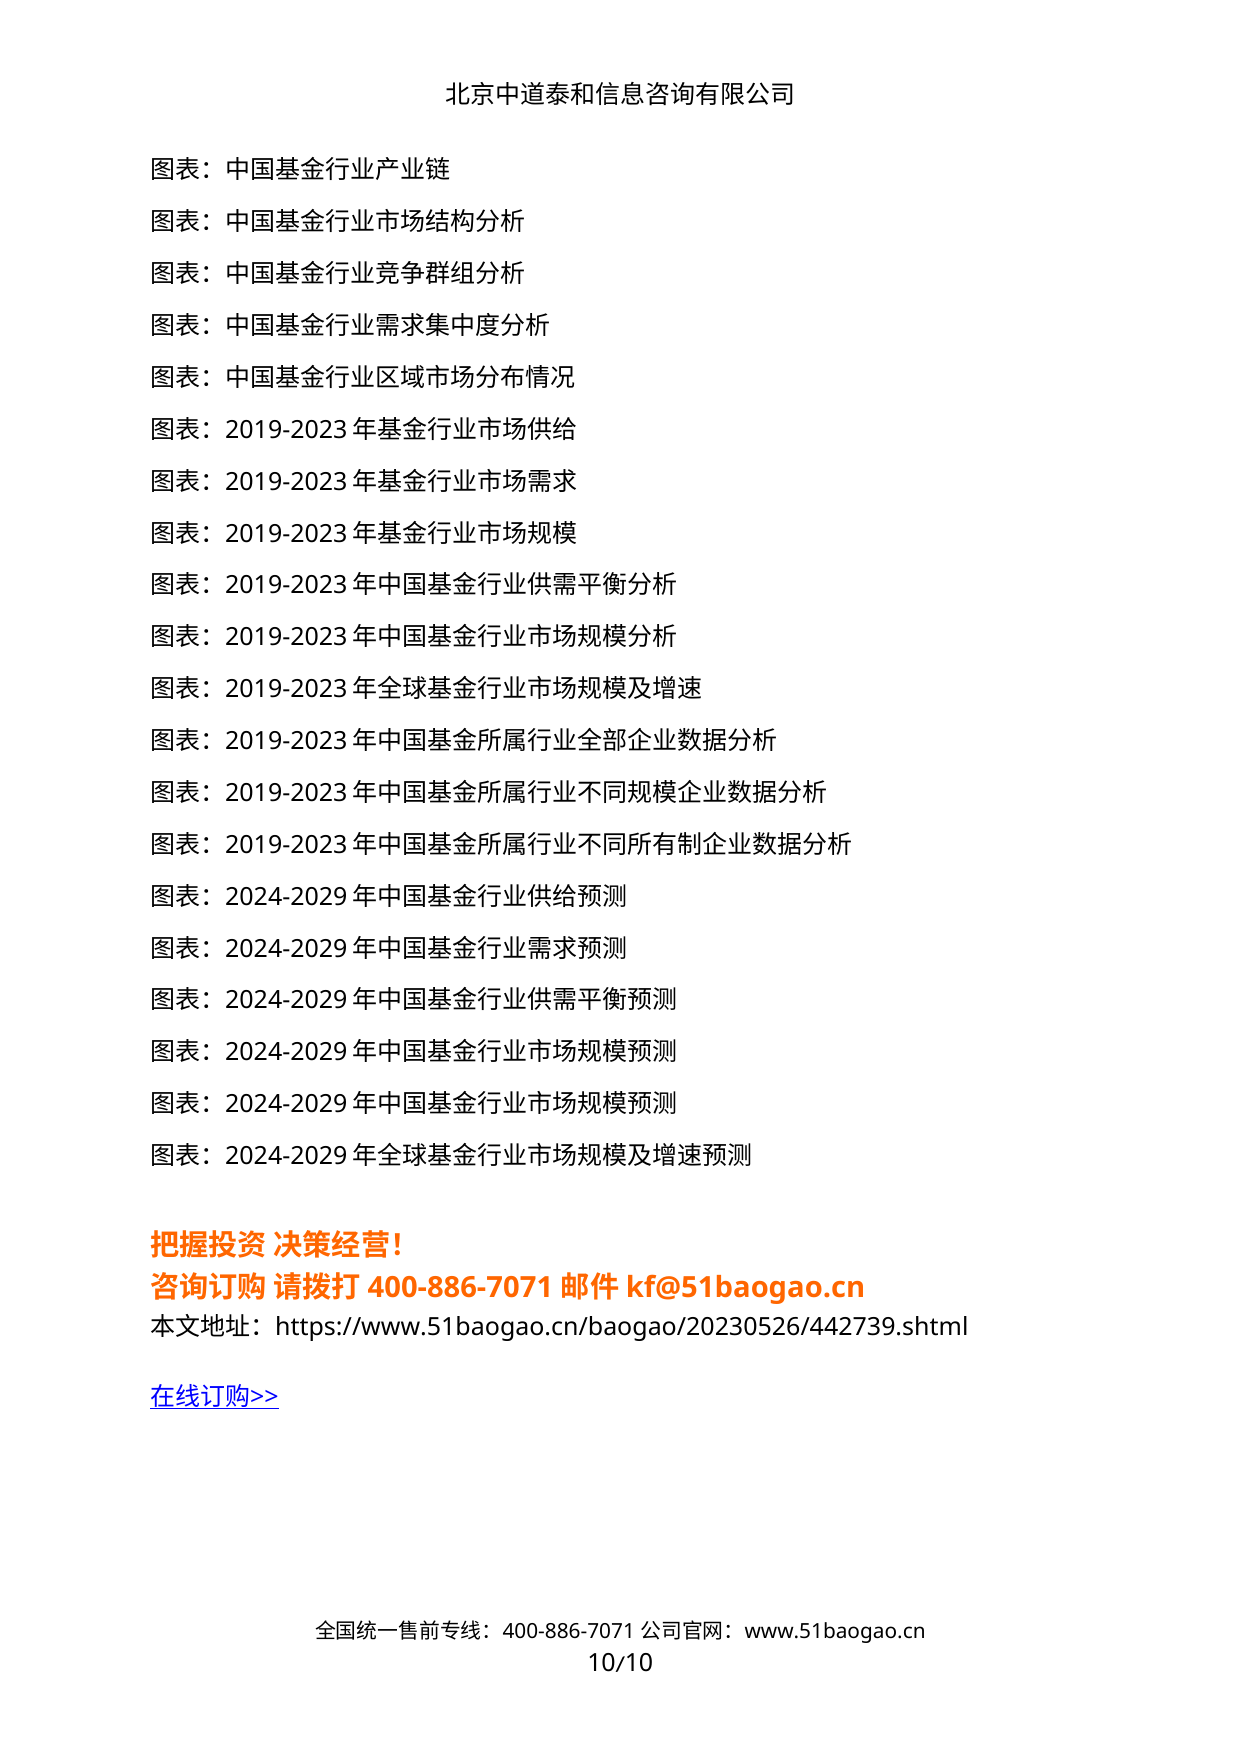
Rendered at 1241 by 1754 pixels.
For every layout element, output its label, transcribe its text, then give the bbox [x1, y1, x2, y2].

text 图表：中国基金行业市场结构分析 [150, 202, 1090, 238]
text 图表：2019-2023年基金行业市场供给 [150, 409, 1090, 446]
text 把握投资 决策经营！咨询订购 请拨打 400-886-7071 邮件 kf@51baogao.cn本文地址：https://www.51baogao.cn/baogao/20230526/442739.shtml [150, 1187, 1090, 1342]
text 图表：中国基金行业需求集中度分析 [150, 306, 1090, 342]
text 图表：2019-2023年基金行业市场规模 [150, 513, 1090, 549]
text 图表：2019-2023年中国基金所属行业不同规模企业数据分析 [150, 772, 1090, 809]
text 图表：2024-2029年中国基金行业供需平衡预测 [150, 980, 1090, 1016]
text 图表：2019-2023年基金行业市场需求 [150, 461, 1090, 497]
text 图表：2024-2029年中国基金行业市场规模预测 [150, 1084, 1090, 1120]
text 图表：2019-2023年中国基金行业供需平衡分析 [150, 565, 1090, 601]
text 图表：2019-2023年中国基金行业市场规模分析 [150, 617, 1090, 653]
text 图表：2024-2029年中国基金行业市场规模预测 [150, 1032, 1090, 1068]
text 图表：中国基金行业区域市场分布情况 [150, 357, 1090, 394]
text 图表：2019-2023年全球基金行业市场规模及增速 [150, 669, 1090, 705]
text 图表：2019-2023年中国基金所属行业全部企业数据分析 [150, 721, 1090, 757]
text 图表：中国基金行业竞争群组分析 [150, 254, 1090, 290]
text 图表：2024-2029年中国基金行业需求预测 [150, 928, 1090, 964]
text 图表：2024-2029年中国基金行业供给预测 [150, 876, 1090, 912]
text 图表：2019-2023年中国基金所属行业不同所有制企业数据分析 [150, 824, 1090, 861]
text 图表：2024-2029年全球基金行业市场规模及增速预测 [150, 1136, 1090, 1172]
text 图表：中国基金行业产业链 [150, 150, 1090, 186]
text 在线订购>> [150, 1342, 1090, 1413]
